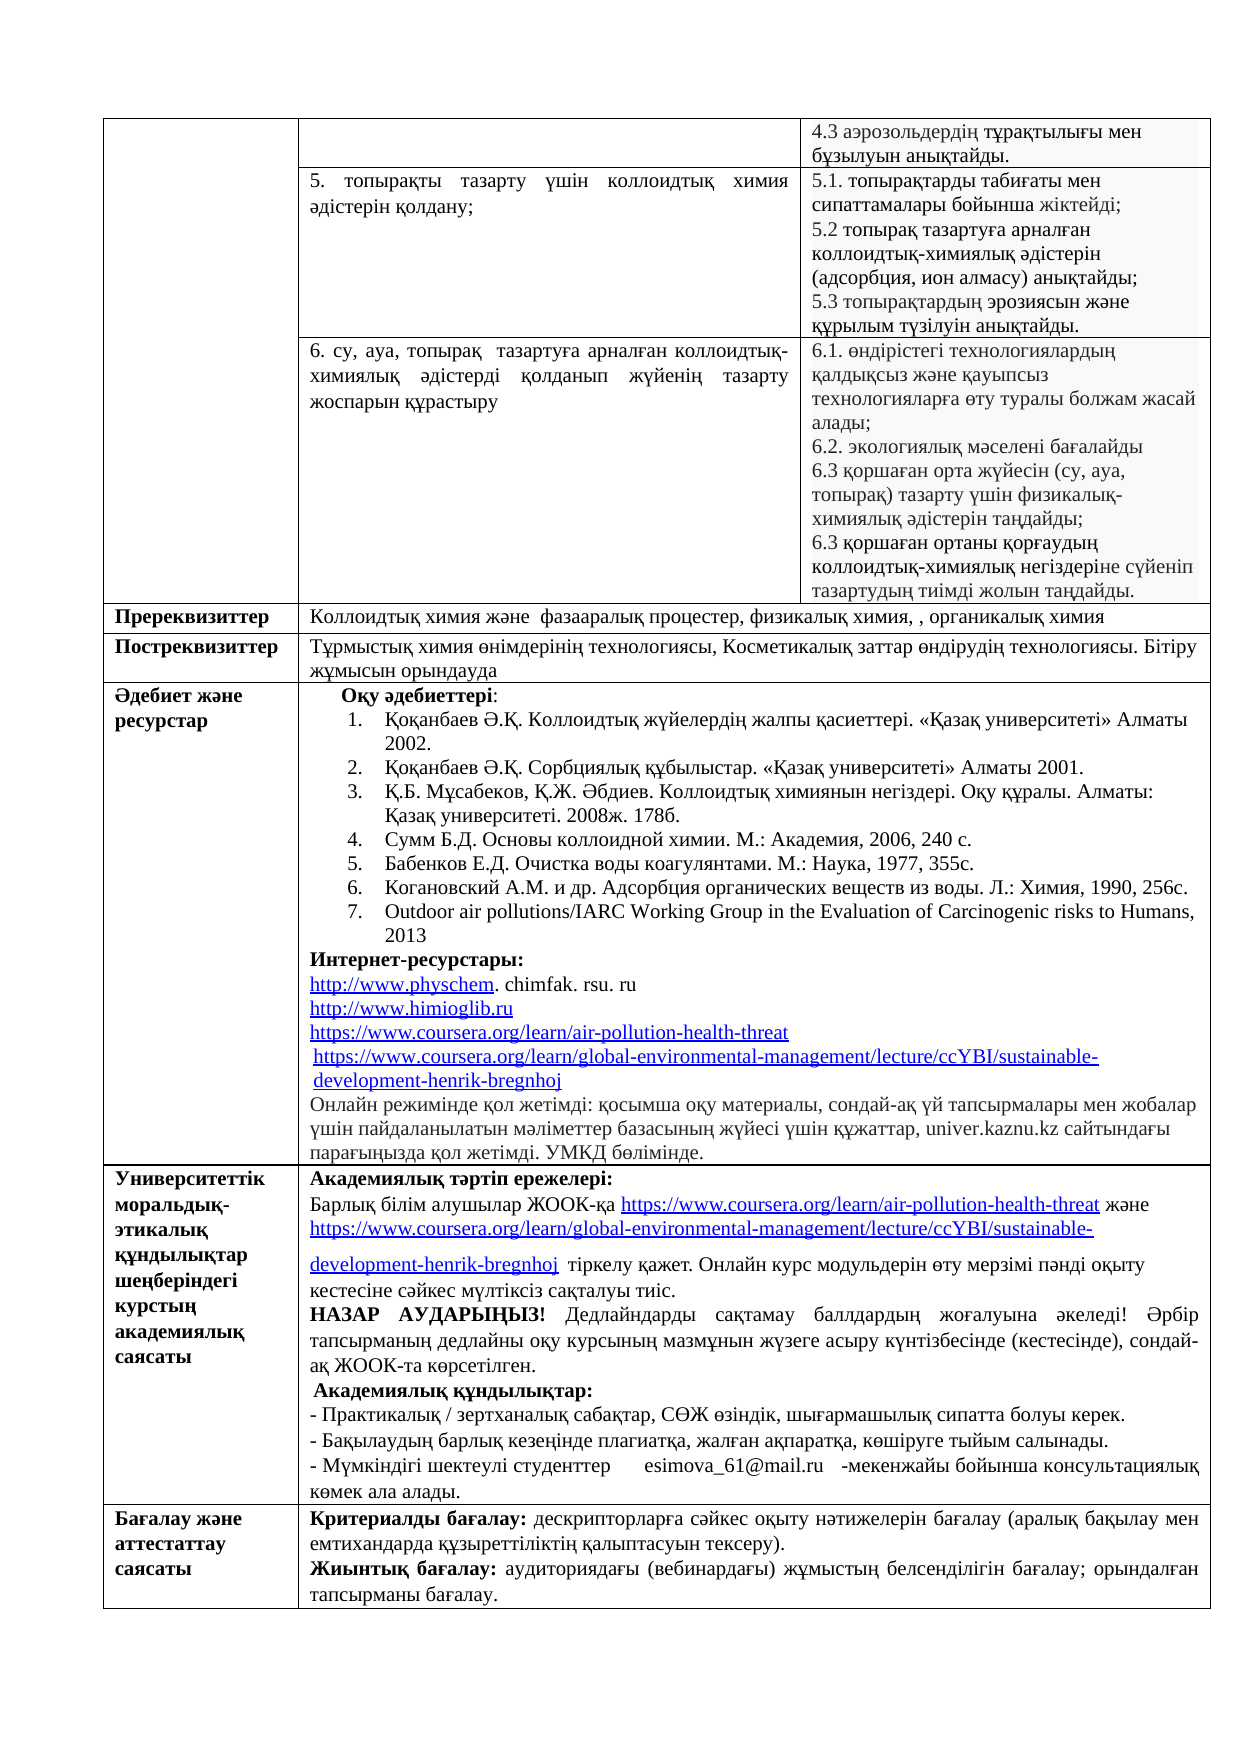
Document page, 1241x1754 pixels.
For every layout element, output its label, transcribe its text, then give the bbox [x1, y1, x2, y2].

table_cell Пререквизиттер [104, 604, 298, 632]
table_cell Постреквизиттер [104, 634, 298, 682]
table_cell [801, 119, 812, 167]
table_cell Бағалау және аттестаттау саясаты [104, 1505, 298, 1607]
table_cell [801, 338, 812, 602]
table_cell 6. су, ауа, топырақ тазартуға арналған коллоидтық-химиялық әдістерді қолданып жүйенің тазарту жоспарын құрастыру [299, 338, 800, 602]
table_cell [299, 119, 800, 167]
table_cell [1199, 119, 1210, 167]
table_header Университеттік моральдық-этикалық құндылықтар шеңберіндегі курстың академиялық саясаты [104, 1166, 298, 1504]
table_cell Коллоидтық химия және фазааралық процестер, физикалық химия, , органикалық химия [299, 604, 1210, 632]
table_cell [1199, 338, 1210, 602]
table_cell Тұрмыстық химия өнімдерінің технологиясы, Косметикалық заттар өндірудің технологиясы. Бітіру жұмысын орындауда [299, 634, 1210, 682]
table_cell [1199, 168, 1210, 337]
table_cell Оқу әдебиеттері: Қоқанбаев Ә.Қ. Коллоидтық жүйелердің жалпы қасиеттері. «Қазақ университеті» Алматы 2002. Қоқанбаев Ә.Қ. Сорбциялық құбылыстар. «Қазақ университеті» Алматы 2001. Қ.Б. Мұсабеков, Қ.Ж. Әбдиев. Коллоидтық химиянын негіздері. Оқу құралы. Алматы: Қазақ университеті. 2008ж. 178б. Сумм Б.Д. Основы коллоидной химии. М.: Академия, 2006, 240 с. Бабенков Е.Д. Очистка воды коагулянтами. М.: Наука, 1977, 355с. Когановский А.М. и др. Адсорбция органических веществ из воды. Л.: Химия, 1990, 256с. Outdoor air pollutions/IARC Working Group in the Evaluation of Carcinogenic risks to Humans, 2013 Интернет-ресурстары: http://www.physchem. chimfak. rsu. ru http://www.himioglib.ru https://www.coursera.org/learn/air-pollution-health-threat https://www.coursera.org/learn/global-environmental-management/lecture/ccYBI/sustainable-development-henrik-bregnhoj Онлайн режимінде қол жетімді: қосымша оқу материалы, сондай-ақ үй тапсырмалары мен жобалар үшін пайдаланылатын мәліметтер базасының жүйесі үшін құжаттар, univer.kaznu.kz сайтындағы парағыңызда қол жетімді. УМКД бөлімінде. [299, 683, 1210, 1164]
table_header Академиялық тәртіп ережелері: Барлық білім алушылар ЖООК-қа https://www.coursera.org/learn/air-pollution-health-threat және https://www.coursera.org/learn/global-environmental-management/lecture/ccYBI/sustainable-development-henrik-bregnhoj тіркелу қажет. Онлайн курс модульдерін өту мерзімі пәнді оқыту кестесіне сәйкес мүлтіксіз сақталуы тиіс. НАЗАР АУДАРЫҢЫЗ! Дедлайндарды сақтамау баллдардың жоғалуына әкеледі! Әрбір тапсырманың дедлайны оқу курсының мазмұнын жүзеге асыру күнтізбесінде (кестесінде), сондай-ақ ЖООК-та көрсетілген. Академиялық құндылықтар: - Практикалық / зертханалық сабақтар, СӨЖ өзіндік, шығармашылық сипатта болуы керек. - Бақылаудың барлық кезеңінде плагиатқа, жалған ақпаратқа, көшіруге тыйым салынады. - Мүмкіндігі шектеулі студенттер esimova_61@mail.ru -мекенжайы бойынша консультациялық көмек ала алады. [299, 1166, 1210, 1504]
table_cell Әдебиет және ресурстар [104, 683, 298, 1164]
table_cell 5. топырақты тазарту үшін коллоидтық химия әдістерін қолдану; [299, 168, 800, 337]
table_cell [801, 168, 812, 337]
table_cell Критериалды бағалау: дескрипторларға сәйкес оқыту нәтижелерін бағалау (аралық бақылау мен емтихандарда құзыреттіліктің қалыптасуын тексеру). Жиынтық бағалау: аудиториядағы (вебинардағы) жұмыстың белсенділігін бағалау; орындалған тапсырманы бағалау. [299, 1505, 1210, 1607]
